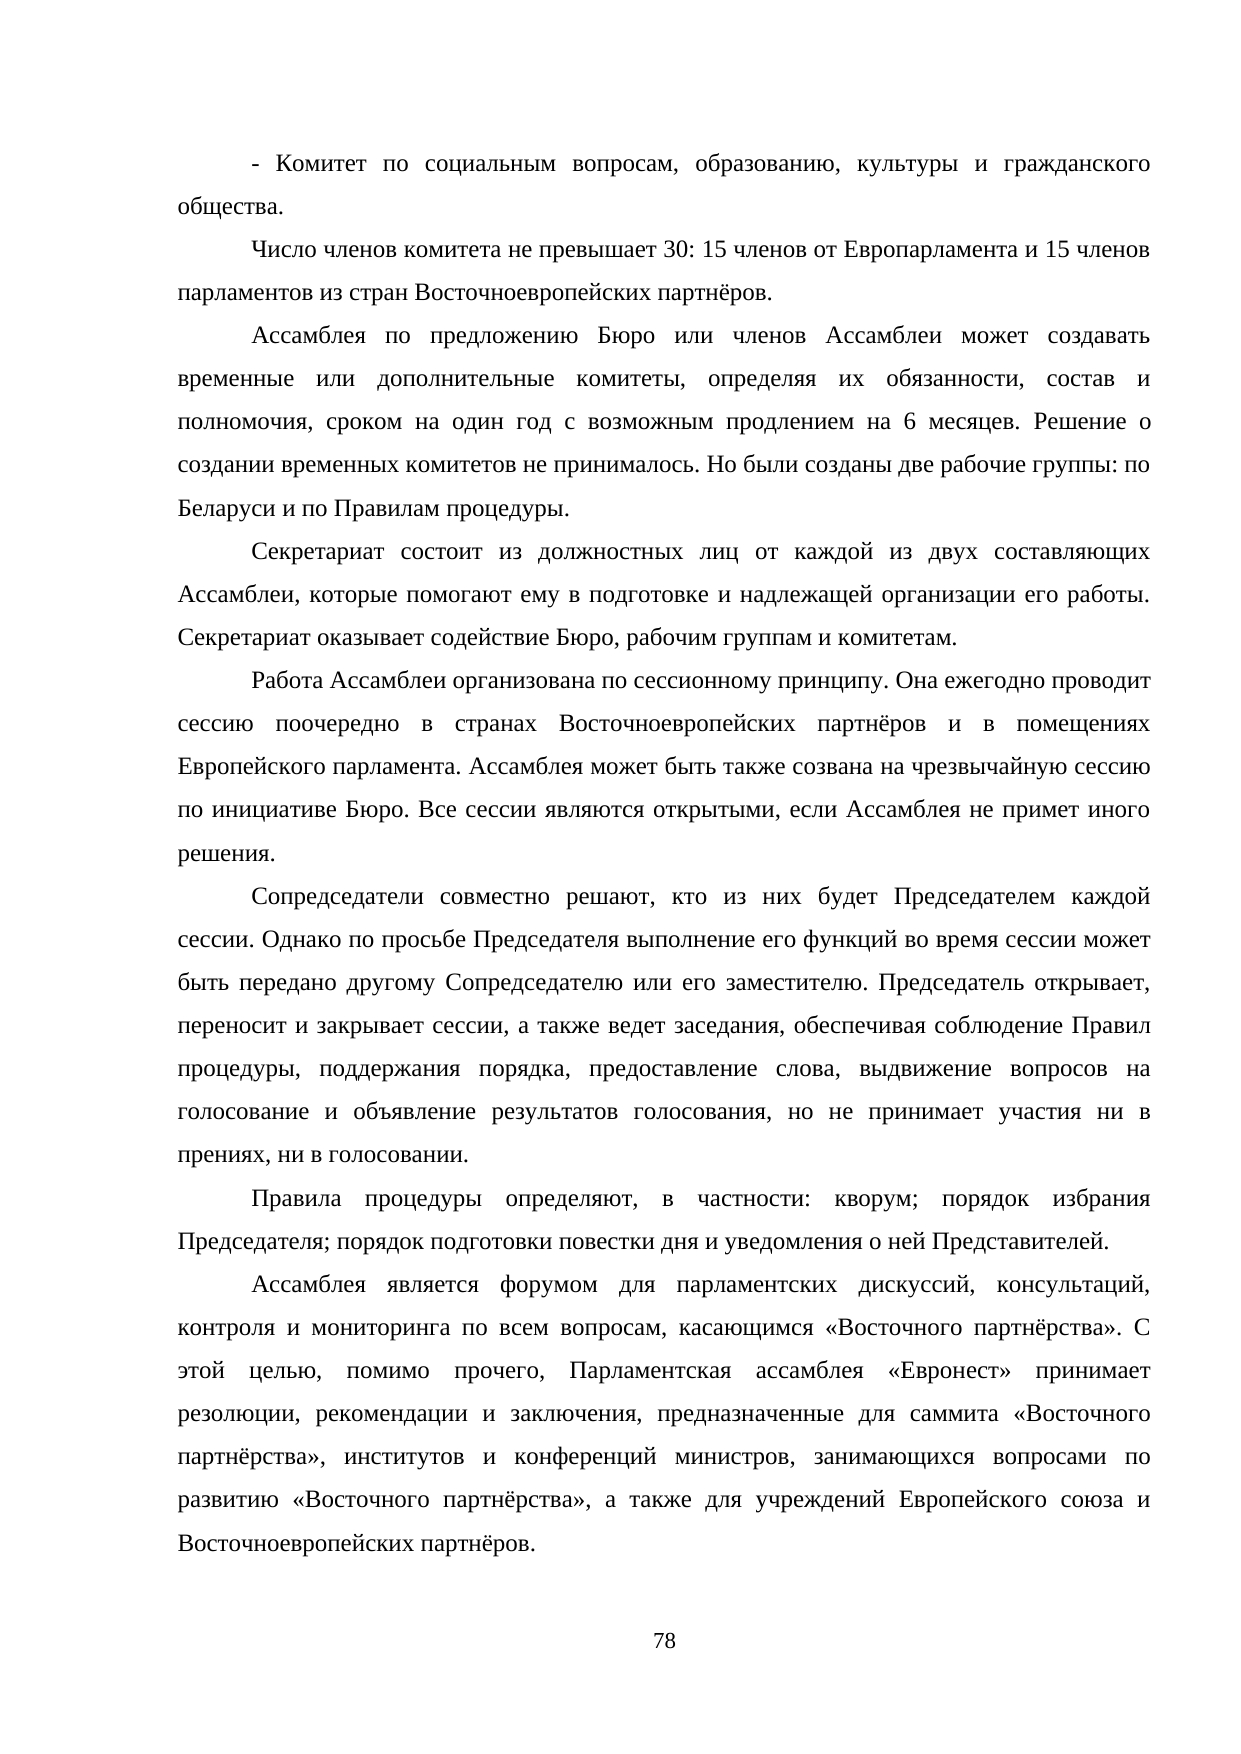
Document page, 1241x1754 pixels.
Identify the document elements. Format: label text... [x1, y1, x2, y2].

text Работа Ассамблеи организована по сессионному принципу. Она ежегодно проводит сессию поочередно в странах Восточноевропейских партнёров и в помещениях Европейского парламента. Ассамблея может быть также созвана на чрезвычайную сессию по инициативе Бюро. Все сессии являются открытыми, если Ассамблея не примет иного решения. [177, 665, 1152, 866]
text - Комитет по социальным вопросам, образованию, культуры и гражданского общества. [177, 148, 1152, 219]
text Секретариат состоит из должностных лиц от каждой из двух составляющих Ассамблеи, которые помогают ему в подготовке и надлежащей организации его работы. Секретариат оказывает содействие Бюро, рабочим группам и комитетам. [177, 536, 1152, 651]
text Число членов комитета не превышает 30: 15 членов от Европарламента и 15 членов парламентов из стран Восточноевропейских партнёров. [177, 234, 1152, 306]
text Ассамблея является форумом для парламентских дискуссий, консультаций, контроля и мониторинга по всем вопросам, касающимся «Восточного партнёрства». С этой целью, помимо прочего, Парламентская ассамблея «Евронест» принимает резолюции, рекомендации и заключения, предназначенные для саммита «Восточного партнёрства», институтов и конференций министров, занимающихся вопросами по развитию «Восточного партнёрства», а также для учреждений Европейского союза и Восточноевропейских партнёров. [177, 1269, 1152, 1556]
text Ассамблея по предложению Бюро или членов Ассамблеи может создавать временные или дополнительные комитеты, определяя их обязанности, состав и полномочия, сроком на один год с возможным продлением на 6 месяцев. Решение о создании временных комитетов не принималось. Но были созданы две рабочие группы: по Беларуси и по Правилам процедуры. [177, 320, 1152, 521]
text Правила процедуры определяют, в частности: кворум; порядок избрания Председателя; порядок подготовки повестки дня и уведомления о ней Представителей. [177, 1183, 1152, 1254]
text Сопредседатели совместно решают, кто из них будет Председателем каждой сессии. Однако по просьбе Председателя выполнение его функций во время сессии может быть передано другому Сопредседателю или его заместителю. Председатель открывает, переносит и закрывает сессии, а также ведет заседания, обеспечивая соблюдение Правил процедуры, поддержания порядка, предоставление слова, выдвижение вопросов на голосование и объявление результатов голосования, но не принимает участия ни в прениях, ни в голосовании. [177, 881, 1152, 1168]
